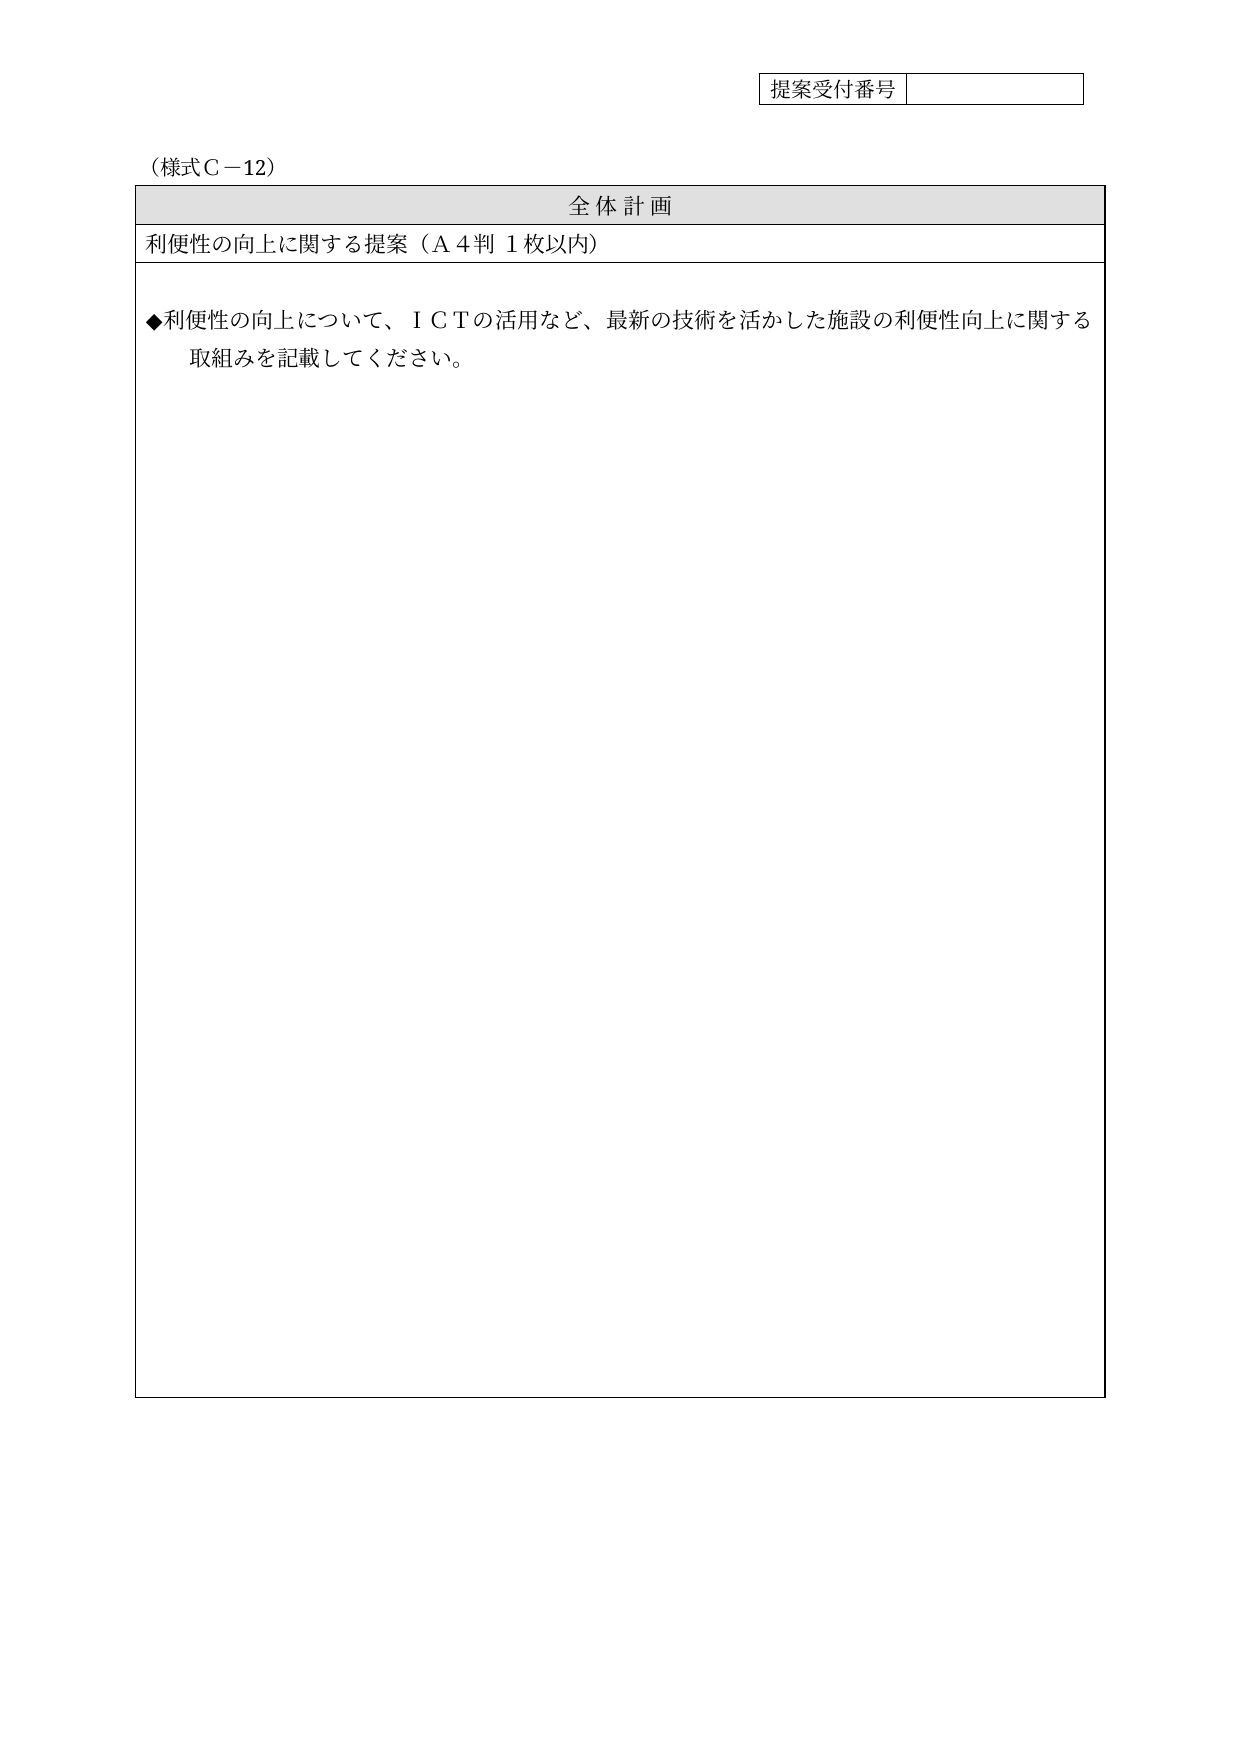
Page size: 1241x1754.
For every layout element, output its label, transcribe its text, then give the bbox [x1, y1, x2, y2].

table_cell ◆利便性の向上について、ＩＣＴの活用など、最新の技術を活かした施設の利便性向上に関する取組みを記載してください。 [136, 263, 1104, 1397]
table_cell 利便性の向上に関する提案（Ａ４判 １枚以内） [136, 225, 1104, 262]
text （様式Ｃ－12） [139, 148, 1101, 185]
table_header 全 体 計 画 [136, 186, 1104, 224]
